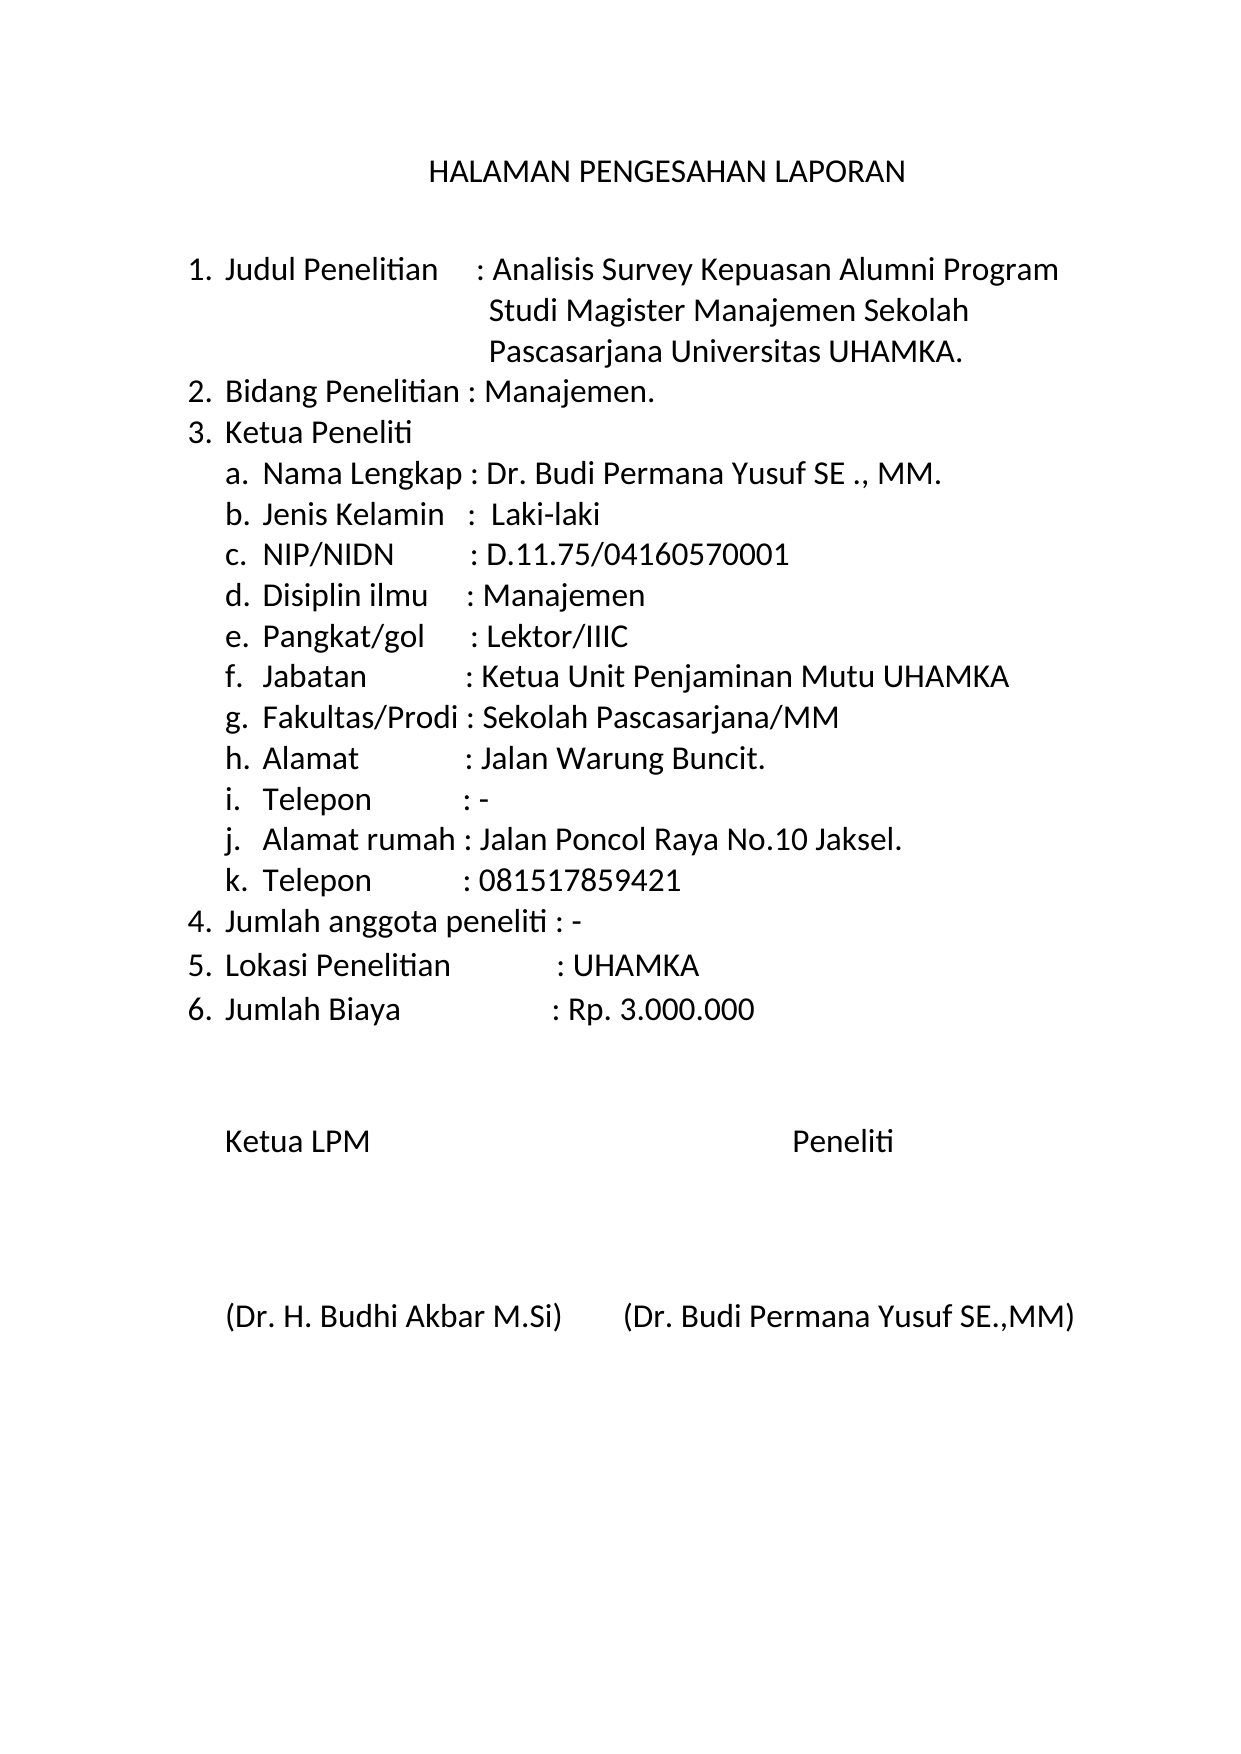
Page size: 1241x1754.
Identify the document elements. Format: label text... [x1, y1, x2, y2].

list Telepon : 081517859421 [225, 859, 1090, 900]
list Alamat : Jalan Warung Buncit. [225, 737, 1090, 778]
list Ketua Peneliti [187, 411, 1090, 452]
list Pascasarjana Universitas UHAMKA. [225, 329, 1090, 370]
list Ketua LPM Peneliti [225, 1119, 1090, 1160]
list Disiplin ilmu : Manajemen [225, 574, 1090, 615]
list Lokasi Penelitian : UHAMKA [187, 944, 1090, 984]
list Jumlah Biaya : Rp. 3.000.000 [187, 988, 1090, 1028]
list Alamat rumah : Jalan Poncol Raya No.10 Jaksel. [225, 818, 1090, 859]
list Telepon : - [225, 778, 1090, 818]
list Nama Lengkap : Dr. Budi Permana Yusuf SE ., MM. [225, 452, 1090, 492]
list NIP/NIDN : D.11.75/04160570001 [225, 533, 1090, 574]
list Jumlah anggota peneliti : - [187, 900, 1090, 941]
list Fakultas/Prodi : Sekolah Pascasarjana/MM [225, 696, 1090, 737]
list Studi Magister Manajemen Sekolah [225, 289, 1090, 329]
list Jabatan : Ketua Unit Penjaminan Mutu UHAMKA [225, 655, 1090, 696]
text HALAMAN PENGESAHAN LAPORAN [150, 150, 1090, 191]
list Bidang Penelitian : Manajemen. [187, 370, 1090, 411]
list (Dr. H. Budhi Akbar M.Si) (Dr. Budi Permana Yusuf SE.,MM) [225, 1295, 1090, 1336]
list Judul Penelitian : Analisis Survey Kepuasan Alumni Program [187, 248, 1090, 289]
list Jenis Kelamin : Laki-laki [225, 492, 1090, 533]
list Pangkat/gol : Lektor/IIIC [225, 615, 1090, 655]
